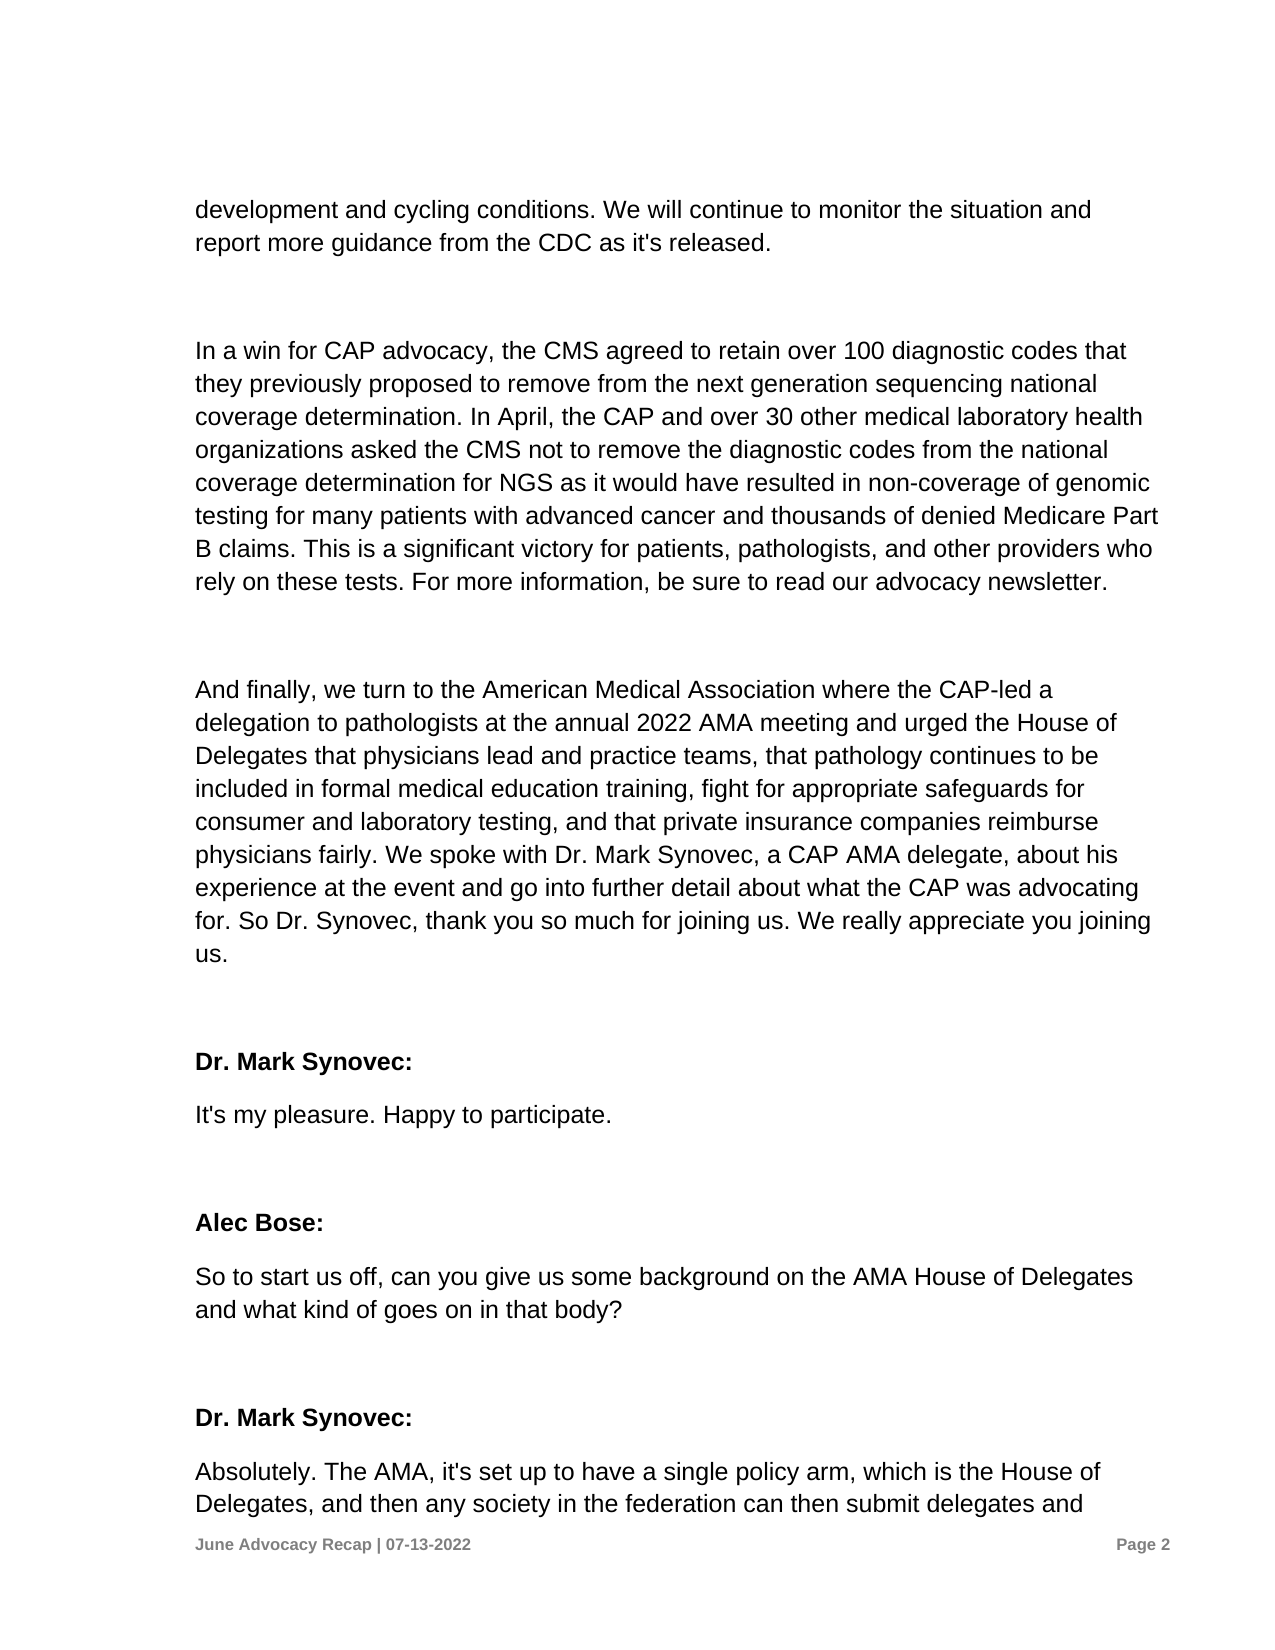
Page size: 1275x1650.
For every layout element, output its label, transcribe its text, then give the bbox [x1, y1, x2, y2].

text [195, 1456, 1162, 1518]
text Dr. Mark Synovec: [195, 1403, 1162, 1431]
text And finally, we turn to the American Medical Association where the CAP-led a delegation to pathologists at the annual 2022 AMA meeting and urged the House of Delegates that physicians lead and practice teams, that pathology continues to be included in formal medical education training, fight for appropriate safeguards for consumer and laboratory testing, and that private insurance companies reimburse physicians fairly. We spoke with Dr. Mark Synovec, a CAP AMA delegate, about his experience at the event and go into further detail about what the CAP was advocating for. So Dr. Synovec, thank you so much for joining us. We really appreciate you joining us. [195, 674, 1162, 967]
text In a win for CAP advocacy, the CMS agreed to retain over 100 diagnostic codes that they previously proposed to remove from the next generation sequencing national coverage determination. In April, the CAP and over 30 other medical laboratory health organizations asked the CMS not to remove the diagnostic codes from the national coverage determination for NGS as it would have resulted in non-coverage of genomic testing for many patients with advanced cancer and thousands of denied Medicare Part B claims. This is a significant victory for patients, pathologists, and other providers who rely on these tests. For more information, be sure to read our advocacy newsletter. [195, 336, 1162, 596]
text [195, 195, 1162, 257]
text So to start us off, can you give us some background on the AMA House of Delegates and what kind of goes on in that body? [195, 1262, 1162, 1324]
text Dr. Mark Synovec: [195, 1046, 1162, 1075]
text Alec Bose: [195, 1208, 1162, 1237]
text It's my pleasure. Happy to participate. [195, 1100, 1162, 1129]
